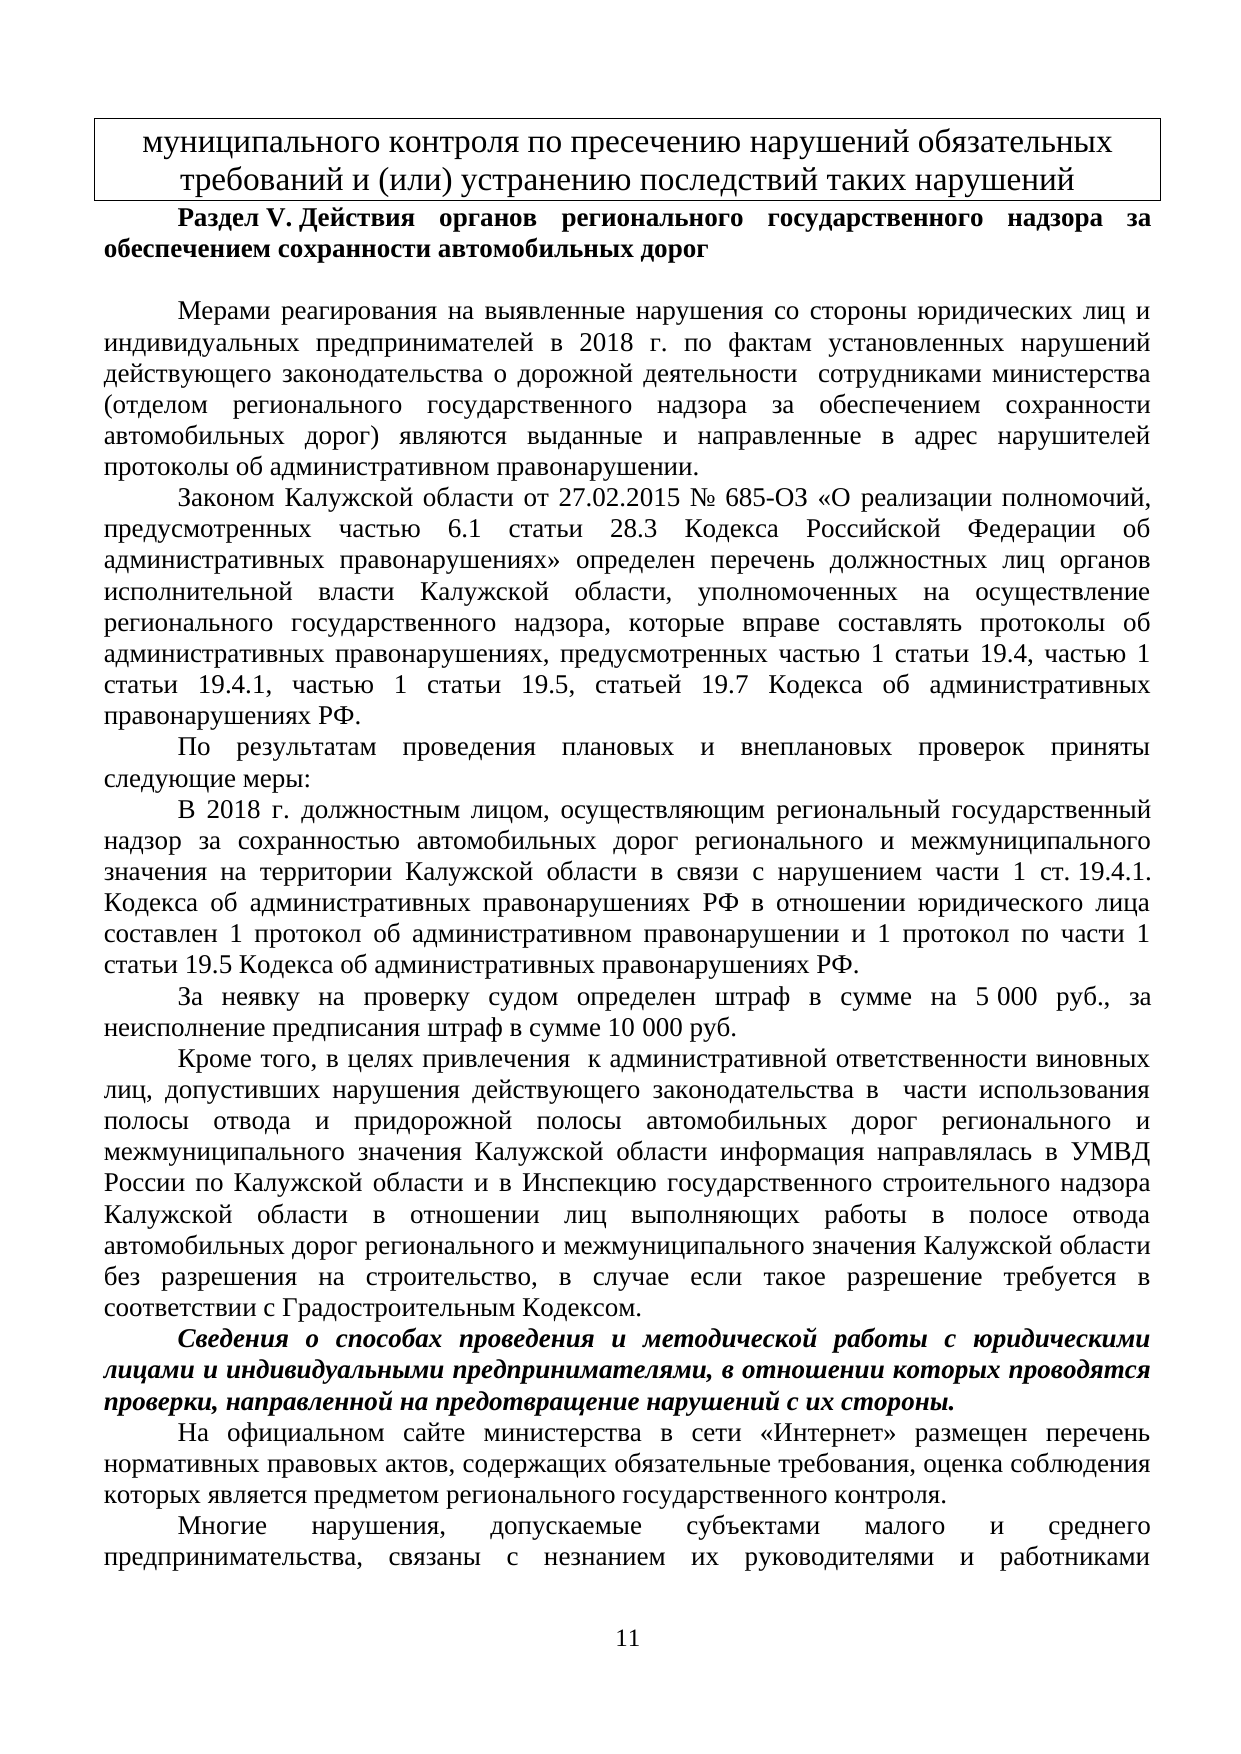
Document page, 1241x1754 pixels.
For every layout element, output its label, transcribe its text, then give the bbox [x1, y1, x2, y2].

text Раздел V. Действия органов регионального государственного надзора за обеспечением сохранности автомобильных дорог [103, 201, 1152, 263]
text Мерами реагирования на выявленные нарушения со стороны юридических лиц и индивидуальных предпринимателей в 2018 г. по фактам установленных нарушений действующего законодательства о дорожной деятельности сотрудниками министерства (отделом регионального государственного надзора за обеспечением сохранности автомобильных дорог) являются выданные и направленные в адрес нарушителей протоколы об административном правонарушении. [103, 294, 1152, 481]
text Законом Калужской области от 27.02.2015 № 685-ОЗ «О реализации полномочий, предусмотренных частью 6.1 статьи 28.3 Кодекса Российской Федерации об административных правонарушениях» определен перечень должностных лиц органов исполнительной власти Калужской области, уполномоченных на осуществление регионального государственного надзора, которые вправе составлять протоколы об административных правонарушениях, предусмотренных частью 1 статьи 19.4, частью 1 статьи 19.4.1, частью 1 статьи 19.5, статьей 19.7 Кодекса об административных правонарушениях РФ. [103, 481, 1152, 731]
text В 2018 г. должностным лицом, осуществляющим региональный государственный надзор за сохранностью автомобильных дорог регионального и межмуниципального значения на территории Калужской области в связи с нарушением части 1 ст. 19.4.1. Кодекса об административных правонарушениях РФ в отношении юридического лица составлен 1 протокол об административном правонарушении и 1 протокол по части 1 статьи 19.5 Кодекса об административных правонарушениях РФ. [103, 793, 1152, 980]
text На официальном сайте министерства в сети «Интернет» размещен перечень нормативных правовых актов, содержащих обязательные требования, оценка соблюдения которых является предметом регионального государственного контроля. [103, 1416, 1152, 1509]
text Сведения о способах проведения и методической работы с юридическими лицами и индивидуальными предпринимателями, в отношении которых проводятся проверки, направленной на предотвращение нарушений с их стороны. [103, 1322, 1152, 1416]
text Кроме того, в целях привлечения к административной ответственности виновных лиц, допустивших нарушения действующего законодательства в части использования полосы отвода и придорожной полосы автомобильных дорог регионального и межмуниципального значения Калужской области информация направлялась в УМВД России по Калужской области и в Инспекцию государственного строительного надзора Калужской области в отношении лиц выполняющих работы в полосе отвода автомобильных дорог регионального и межмуниципального значения Калужской области без разрешения на строительство, в случае если такое разрешение требуется в соответствии с Градостроительным Кодексом. [103, 1042, 1152, 1322]
text муниципального контроля по пресечению нарушений обязательных требований и (или) устранению последствий таких нарушений [95, 119, 1160, 200]
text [103, 1509, 1152, 1571]
text За неявку на проверку судом определен штраф в сумме на 5 000 руб., за неисполнение предписания штраф в сумме 10 000 руб. [103, 980, 1152, 1042]
text По результатам проведения плановых и внеплановых проверок приняты следующие меры: [103, 731, 1152, 793]
